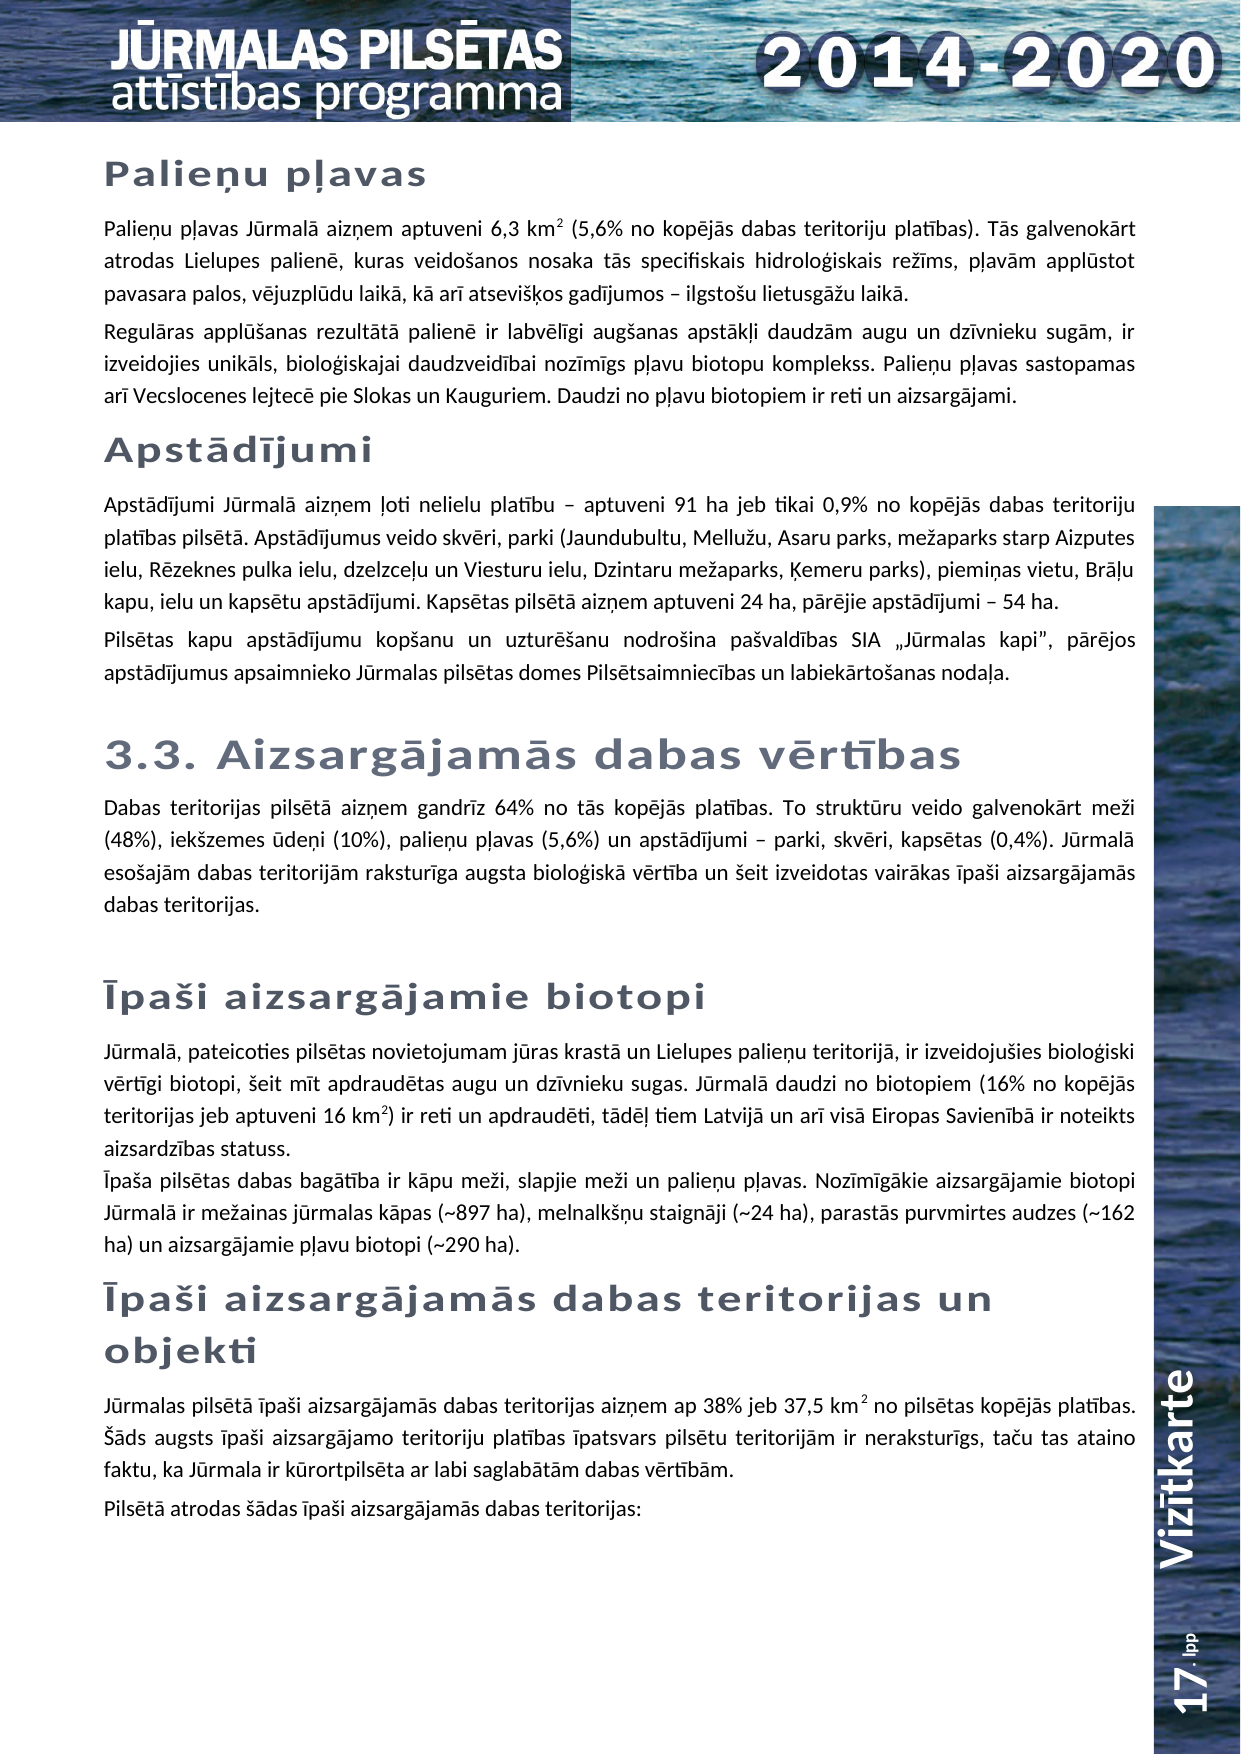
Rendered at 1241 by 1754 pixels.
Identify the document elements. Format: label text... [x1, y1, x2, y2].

text Jūrmalā, pateicoties pilsētas novietojumam jūras krastā un Lielupes palieņu teritorijā, ir izveidojušies bioloģiski vērtīgi biotopi, šeit mīt apdraudētas augu un dzīvnieku sugas. Jūrmalā daudzi no biotopiem (16% no kopējās teritorijas jeb aptuveni 16 km2) ir reti un apdraudēti, tādēļ tiem Latvijā un arī visā Eiropas Savienībā ir noteikts aizsardzības statuss. [103, 1037, 1137, 1162]
subtitle Īpaši aizsargājamās dabas teritorijas un objekti [103, 1275, 1137, 1373]
picture [1153, 506, 1241, 1754]
text Pilsētā atrodas šādas īpaši aizsargājamās dabas teritorijas: [103, 1494, 1137, 1522]
subtitle Aizsargājamās dabas vērtības [103, 727, 1137, 781]
subtitle Apstādījumi [103, 426, 1137, 472]
text Jūrmalas pilsētā īpaši aizsargājamās dabas teritorijas aizņem ap 38% jeb 37,5 km2 no pilsētas kopējās platības. Šāds augsts īpaši aizsargājamo teritoriju platības īpatsvars pilsētu teritorijām ir neraksturīgs, taču tas ataino faktu, ka Jūrmala ir kūrortpilsēta ar labi saglabātām dabas vērtībām. [103, 1391, 1137, 1483]
text Regulāras applūšanas rezultātā palienē ir labvēlīgi augšanas apstākļi daudzām augu un dzīvnieku sugām, ir izveidojies unikāls, bioloģiskajai daudzveidībai nozīmīgs pļavu biotopu komplekss. Palieņu pļavas sastopamas arī Vecslocenes lejtecē pie Slokas un Kauguriem. Daudzi no pļavu biotopiem ir reti un aizsargājami. [103, 317, 1137, 409]
text Palieņu pļavas Jūrmalā aizņem aptuveni 6,3 km2 (5,6% no kopējās dabas teritoriju platības). Tās galvenokārt atrodas Lielupes palienē, kuras veidošanos nosaka tās specifiskais hidroloģiskais režīms, pļavām applūstot pavasara palos, vējuzplūdu laikā, kā arī atsevišķos gadījumos – ilgstošu lietusgāžu laikā. [103, 214, 1137, 307]
text Pilsētas kapu apstādījumu kopšanu un uzturēšanu nodrošina pašvaldības SIA „Jūrmalas kapi”, pārējos apstādījumus apsaimnieko Jūrmalas pilsētas domes Pilsētsaimniecības un labiekārtošanas nodaļa. [103, 625, 1137, 686]
text Īpaša pilsētas dabas bagātība ir kāpu meži, slapjie meži un palieņu pļavas. Nozīmīgākie aizsargājamie biotopi Jūrmalā ir mežainas jūrmalas kāpas (~897 ha), melnalkšņu staignāji (~24 ha), parastās purvmirtes audzes (~162 ha) un aizsargājamie pļavu biotopi (~290 ha). [103, 1166, 1137, 1258]
text Dabas teritorijas pilsētā aizņem gandrīz 64% no tās kopējās platības. To struktūru veido galvenokārt meži (48%), iekšzemes ūdeņi (10%), palieņu pļavas (5,6%) un apstādījumi – parki, skvēri, kapsētas (0,4%). Jūrmalā esošajām dabas teritorijām raksturīga augsta bioloģiskā vērtība un šeit izveidotas vairākas īpaši aizsargājamās dabas teritorijas. [103, 793, 1137, 918]
subtitle Īpaši aizsargājamie biotopi [103, 973, 1137, 1019]
subtitle Palieņu pļavas [103, 150, 1137, 196]
text Apstādījumi Jūrmalā aizņem ļoti nelielu platību – aptuveni 91 ha jeb tikai 0,9% no kopējās dabas teritoriju platības pilsētā. Apstādījumus veido skvēri, parki (Jaundubultu, Mellužu, Asaru parks, mežaparks starp Aizputes ielu, Rēzeknes pulka ielu, dzelzceļu un Viesturu ielu, Dzintaru mežaparks, Ķemeru parks), piemiņas vietu, Brāļu kapu, ielu un kapsētu apstādījumi. Kapsētas pilsētā aizņem aptuveni 24 ha, pārējie apstādījumi – 54 ha. [103, 490, 1137, 615]
picture [0, 0, 1241, 122]
